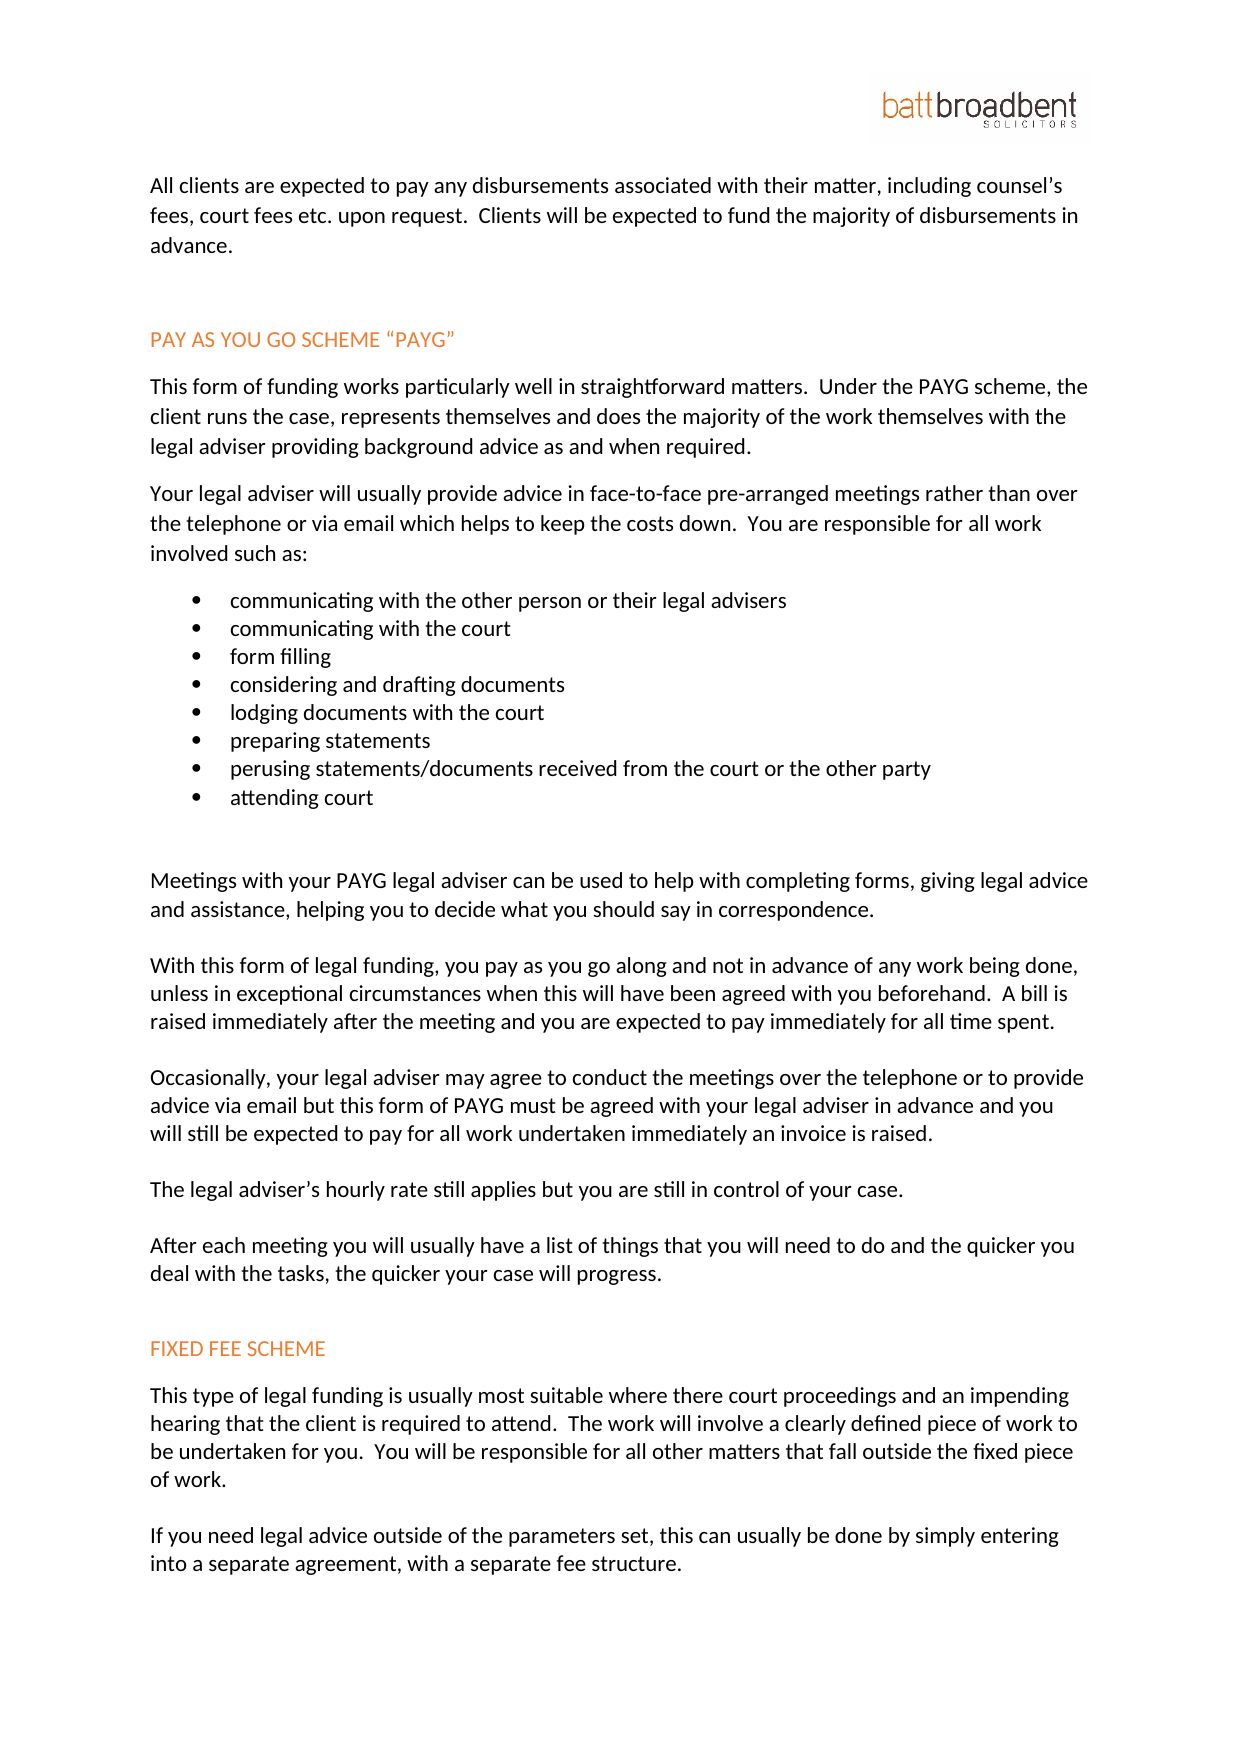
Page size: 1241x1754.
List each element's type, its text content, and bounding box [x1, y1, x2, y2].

list preparing statements [192, 727, 1090, 754]
picture [868, 73, 1091, 143]
text The legal adviser’s hourly rate still applies but you are still in control of your case. [150, 1175, 1090, 1203]
text PAY AS YOU GO SCHEME “PAYG” [150, 325, 1090, 353]
text This type of legal funding is usually most suitable where there court proceedings and an impending hearing that the client is required to attend. The work will involve a clearly defined piece of work to be undertaken for you. You will be responsible for all other matters that fall outside the fixed piece of work. [150, 1381, 1090, 1493]
text After each meeting you will usually have a list of things that you will need to do and the quicker you deal with the tasks, the quicker your case will progress. [150, 1231, 1090, 1287]
text FIXED FEE SCHEME [150, 1334, 1090, 1362]
text With this form of legal funding, you pay as you go along and not in advance of any work being done, unless in exceptional circumstances when this will have been agreed with you beforehand. A bill is raised immediately after the meeting and you are expected to pay immediately for all time spent. [150, 951, 1090, 1035]
list perusing statements/documents received from the court or the other party [192, 754, 1090, 783]
text If you need legal advice outside of the parameters set, this can usually be done by simply entering into a separate agreement, with a separate fee structure. [150, 1521, 1090, 1577]
text Your legal adviser will usually provide advice in face-to-face pre-arranged meetings rather than over the telephone or via email which helps to keep the costs down. You are responsible for all work involved such as: [150, 479, 1090, 568]
list considering and drafting documents [192, 671, 1090, 698]
text Meetings with your PAYG legal adviser can be used to help with completing forms, giving legal advice and assistance, helping you to decide what you should say in correspondence. [150, 867, 1090, 923]
text Occasionally, your legal adviser may agree to conduct the meetings over the telephone or to provide advice via email but this form of PAYG must be agreed with your legal adviser in advance and you will still be expected to pay for all work undertaken immediately an invoice is raised. [150, 1063, 1090, 1147]
list communicating with the other person or their legal advisers [192, 586, 1090, 614]
list form filling [192, 642, 1090, 671]
text This form of funding works particularly well in straightforward matters. Under the PAYG scheme, the client runs the case, represents themselves and does the majority of the work themselves with the legal adviser providing background advice as and when required. [150, 372, 1090, 460]
list attending court [192, 783, 1090, 811]
list lodging documents with the court [192, 698, 1090, 727]
text All clients are expected to pay any disbursements associated with their matter, including counsel’s fees, court fees etc. upon request. Clients will be expected to fund the majority of disbursements in advance. [150, 171, 1090, 259]
list communicating with the court [192, 614, 1090, 642]
